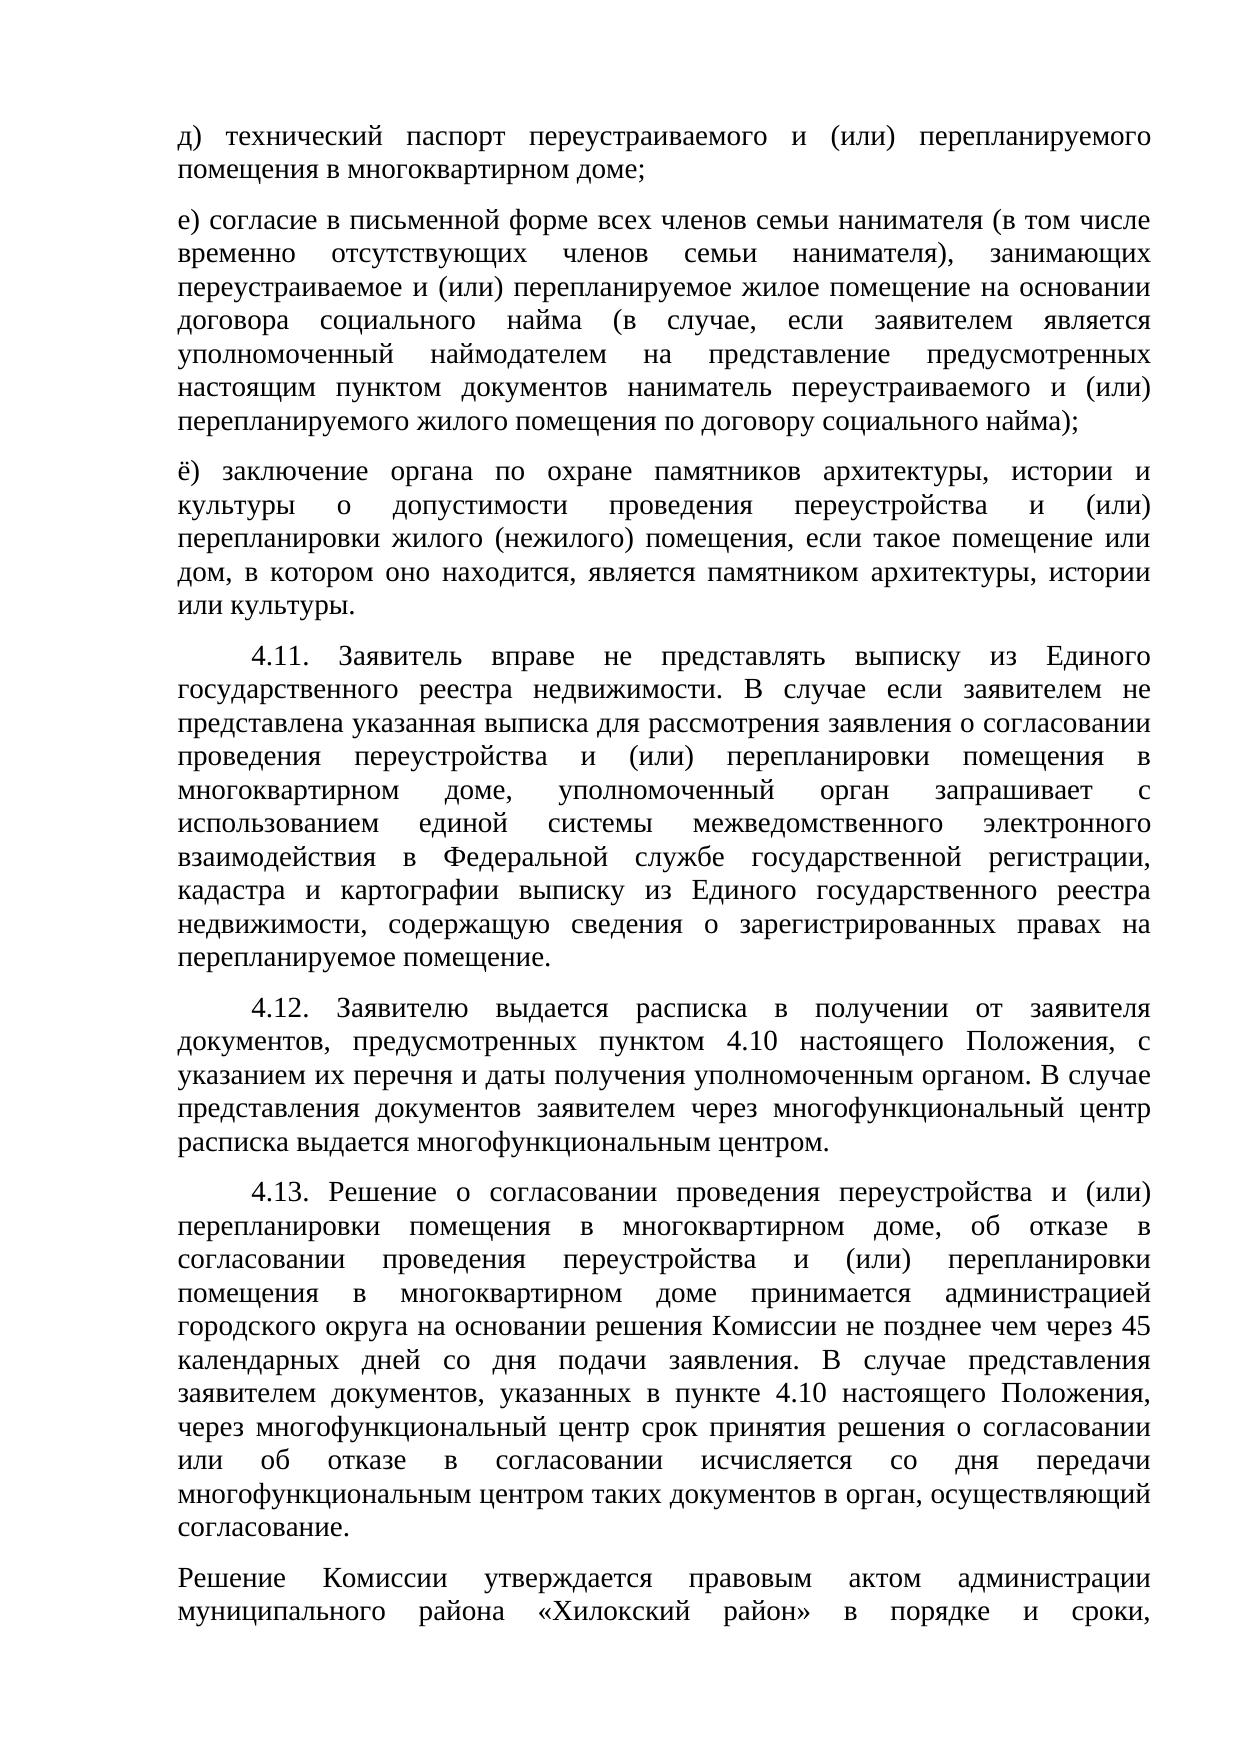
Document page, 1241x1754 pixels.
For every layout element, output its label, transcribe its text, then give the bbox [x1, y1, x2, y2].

text 4.12. Заявителю выдается расписка в получении от заявителя документов, предусмотренных пунктом 4.10 настоящего Положения, с указанием их перечня и даты получения уполномоченным органом. В случае представления документов заявителем через многофункциональный центр расписка выдается многофункциональным центром. [177, 990, 1152, 1157]
text д) технический паспорт переустраиваемого и (или) перепланируемого помещения в многоквартирном доме; [177, 118, 1152, 185]
text е) согласие в письменной форме всех членов семьи нанимателя (в том числе временно отсутствующих членов семьи нанимателя), занимающих переустраиваемое и (или) перепланируемое жилое помещение на основании договора социального найма (в случае, если заявителем является уполномоченный наймодателем на представление предусмотренных настоящим пунктом документов наниматель переустраиваемого и (или) перепланируемого жилого помещения по договору социального найма); [177, 202, 1152, 437]
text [177, 1560, 1152, 1627]
text 4.11. Заявитель вправе не представлять выписку из Единого государственного реестра недвижимости. В случае если заявителем не представлена указанная выписка для рассмотрения заявления о согласовании проведения переустройства и (или) перепланировки помещения в многоквартирном доме, уполномоченный орган запрашивает с использованием единой системы межведомственного электронного взаимодействия в Федеральной службе государственной регистрации, кадастра и картографии выписку из Единого государственного реестра недвижимости, содержащую сведения о зарегистрированных правах на перепланируемое помещение. [177, 638, 1152, 973]
text 4.13. Решение о согласовании проведения переустройства и (или) перепланировки помещения в многоквартирном доме, об отказе в согласовании проведения переустройства и (или) перепланировки помещения в многоквартирном доме принимается администрацией городского округа на основании решения Комиссии не позднее чем через 45 календарных дней со дня подачи заявления. В случае представления заявителем документов, указанных в пункте 4.10 настоящего Положения, через многофункциональный центр срок принятия решения о согласовании или об отказе в согласовании исчисляется со дня передачи многофункциональным центром таких документов в орган, осуществляющий согласование. [177, 1174, 1152, 1543]
text ё) заключение органа по охране памятников архитектуры, истории и культуры о допустимости проведения переустройства и (или) перепланировки жилого (нежилого) помещения, если такое помещение или дом, в котором оно находится, является памятником архитектуры, истории или культуры. [177, 453, 1152, 621]
